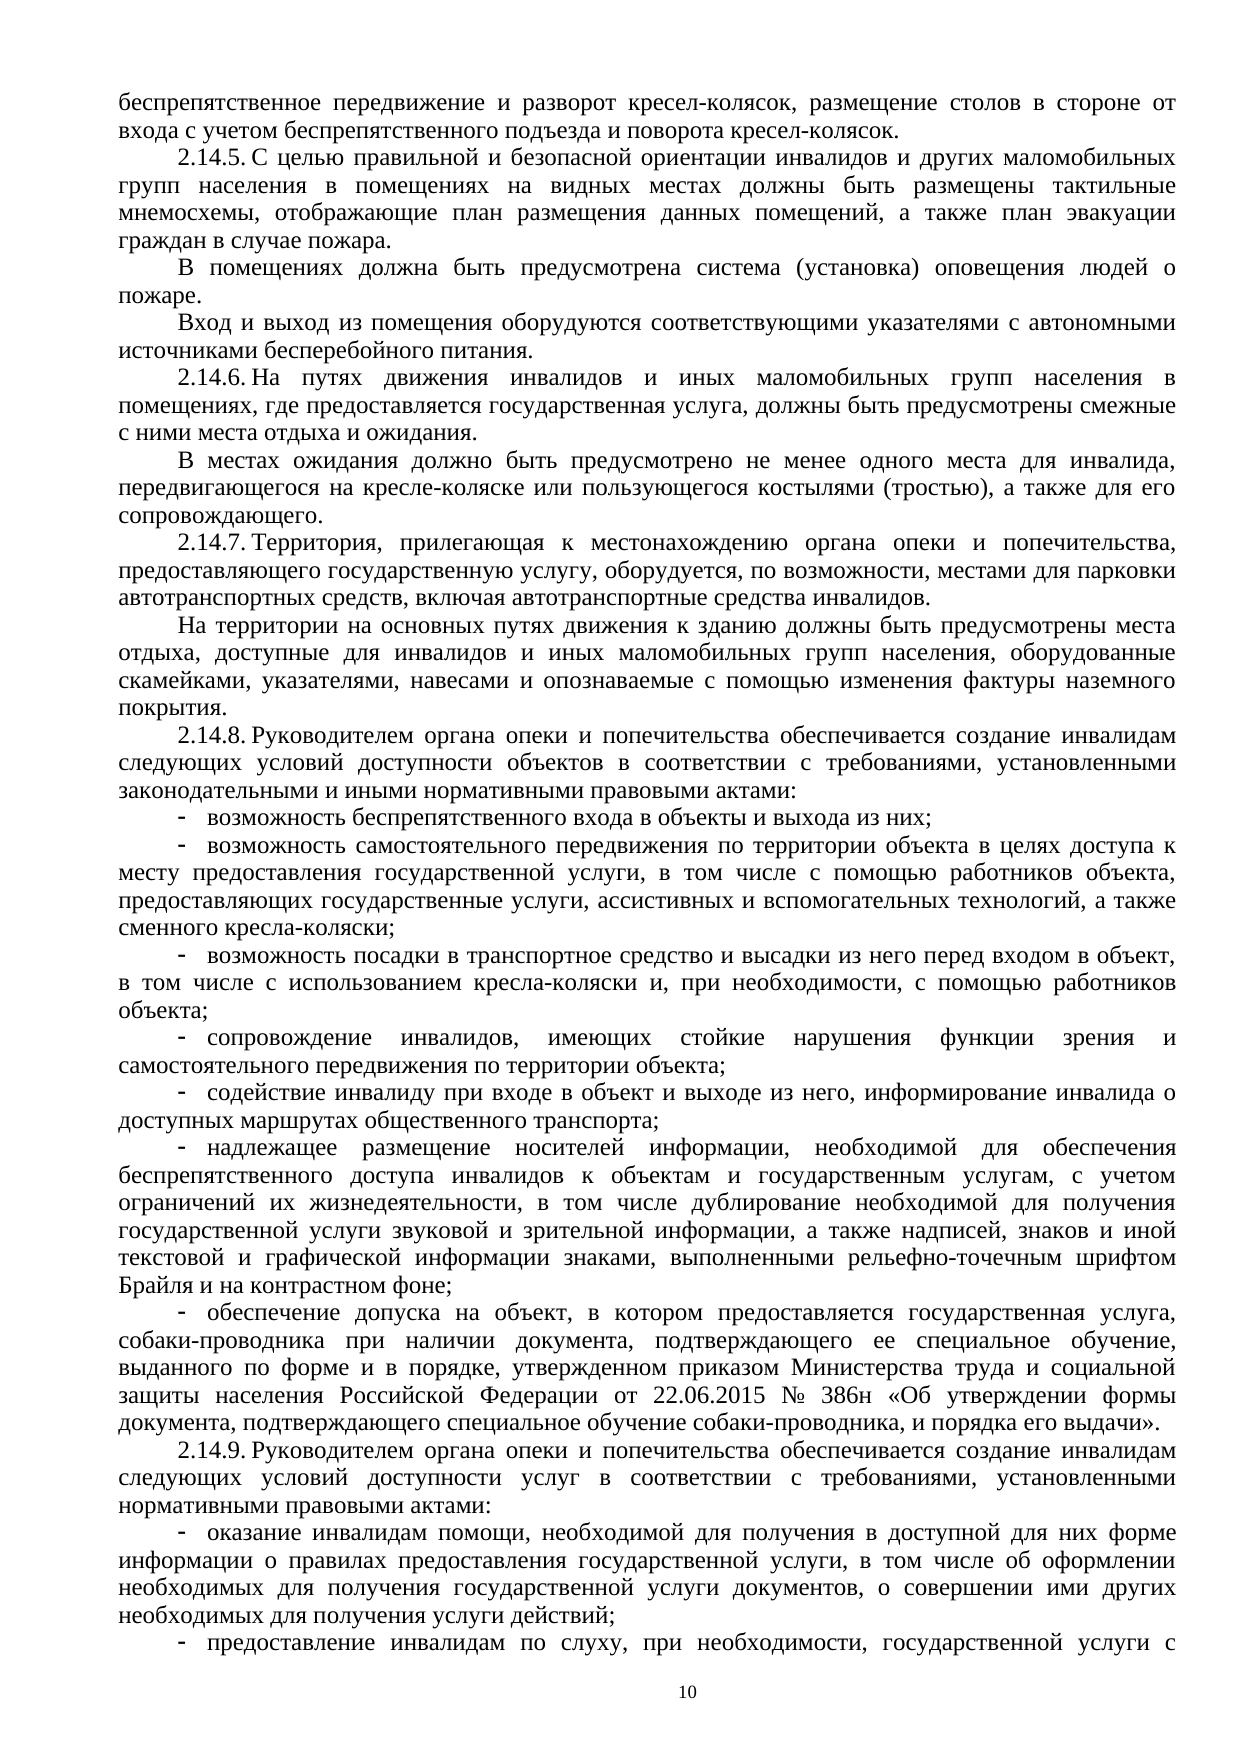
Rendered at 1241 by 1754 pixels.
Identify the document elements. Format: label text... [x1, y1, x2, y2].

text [118, 89, 1177, 144]
list содействие инвалиду при входе в объект и выходе из него, информирование инвалида о доступных маршрутах общественного транспорта; [118, 1079, 1177, 1134]
list Территория, прилегающая к местонахождению органа опеки и попечительства, предоставляющего государственную услугу, оборудуется, по возможности, местами для парковки автотранспортных средств, включая автотранспортные средства инвалидов. [118, 529, 1177, 611]
list сопровождение инвалидов, имеющих стойкие нарушения функции зрения и самостоятельного передвижения по территории объекта; [118, 1024, 1177, 1079]
list возможность самостоятельного передвижения по территории объекта в целях доступа к месту предоставления государственной услуги, в том числе с помощью работников объекта, предоставляющих государственные услуги, ассистивных и вспомогательных технологий, а также сменного кресла-коляски; [118, 831, 1177, 941]
list возможность беспрепятственного входа в объекты и выхода из них; [118, 804, 1181, 831]
text В местах ожидания должно быть предусмотрено не менее одного места для инвалида, передвигающегося на кресле-коляске или пользующегося костылями (тростью), а также для его сопровождающего. [118, 446, 1177, 529]
list оказание инвалидам помощи, необходимой для получения в доступной для них форме информации о правилах предоставления государственной услуги, в том числе об оформлении необходимых для получения государственной услуги документов, о совершении ими других необходимых для получения услуги действий; [118, 1519, 1177, 1629]
list Руководителем органа опеки и попечительства обеспечивается создание инвалидам следующих условий доступности услуг в соответствии с требованиями, установленными нормативными правовыми актами: [118, 1436, 1177, 1519]
list Руководителем органа опеки и попечительства обеспечивается создание инвалидам следующих условий доступности объектов в соответствии с требованиями, установленными законодательными и иными нормативными правовыми актами: [118, 721, 1177, 804]
list обеспечение допуска на объект, в котором предоставляется государственная услуга, собаки-проводника при наличии документа, подтверждающего ее специальное обучение, выданного по форме и в порядке, утвержденном приказом Министерства труда и социальной защиты населения Российской Федерации от 22.06.2015 № 386н «Об утверждении формы документа, подтверждающего специальное обучение собаки-проводника, и порядка его выдачи». [118, 1299, 1177, 1436]
text Вход и выход из помещения оборудуются соответствующими указателями с автономными источниками бесперебойного питания. [118, 309, 1177, 364]
list На путях движения инвалидов и иных маломобильных групп населения в помещениях, где предоставляется государственная услуга, должны быть предусмотрены смежные с ними места отдыха и ожидания. [118, 364, 1177, 446]
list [118, 1629, 1177, 1656]
text В помещениях должна быть предусмотрена система (установка) оповещения людей о пожаре. [118, 254, 1177, 309]
list С целью правильной и безопасной ориентации инвалидов и других маломобильных групп населения в помещениях на видных местах должны быть размещены тактильные мнемосхемы, отображающие план размещения данных помещений, а также план эвакуации граждан в случае пожара. [118, 144, 1177, 254]
list возможность посадки в транспортное средство и высадки из него перед входом в объект, в том числе с использованием кресла-коляски и, при необходимости, с помощью работников объекта; [118, 941, 1177, 1024]
list надлежащее размещение носителей информации, необходимой для обеспечения беспрепятственного доступа инвалидов к объектам и государственным услугам, с учетом ограничений их жизнедеятельности, в том числе дублирование необходимой для получения государственной услуги звуковой и зрительной информации, а также надписей, знаков и иной текстовой и графической информации знаками, выполненными рельефно-точечным шрифтом Брайля и на контрастном фоне; [118, 1134, 1177, 1299]
text На территории на основных путях движения к зданию должны быть предусмотрены места отдыха, доступные для инвалидов и иных маломобильных групп населения, оборудованные скамейками, указателями, навесами и опознаваемые с помощью изменения фактуры наземного покрытия. [118, 611, 1177, 721]
